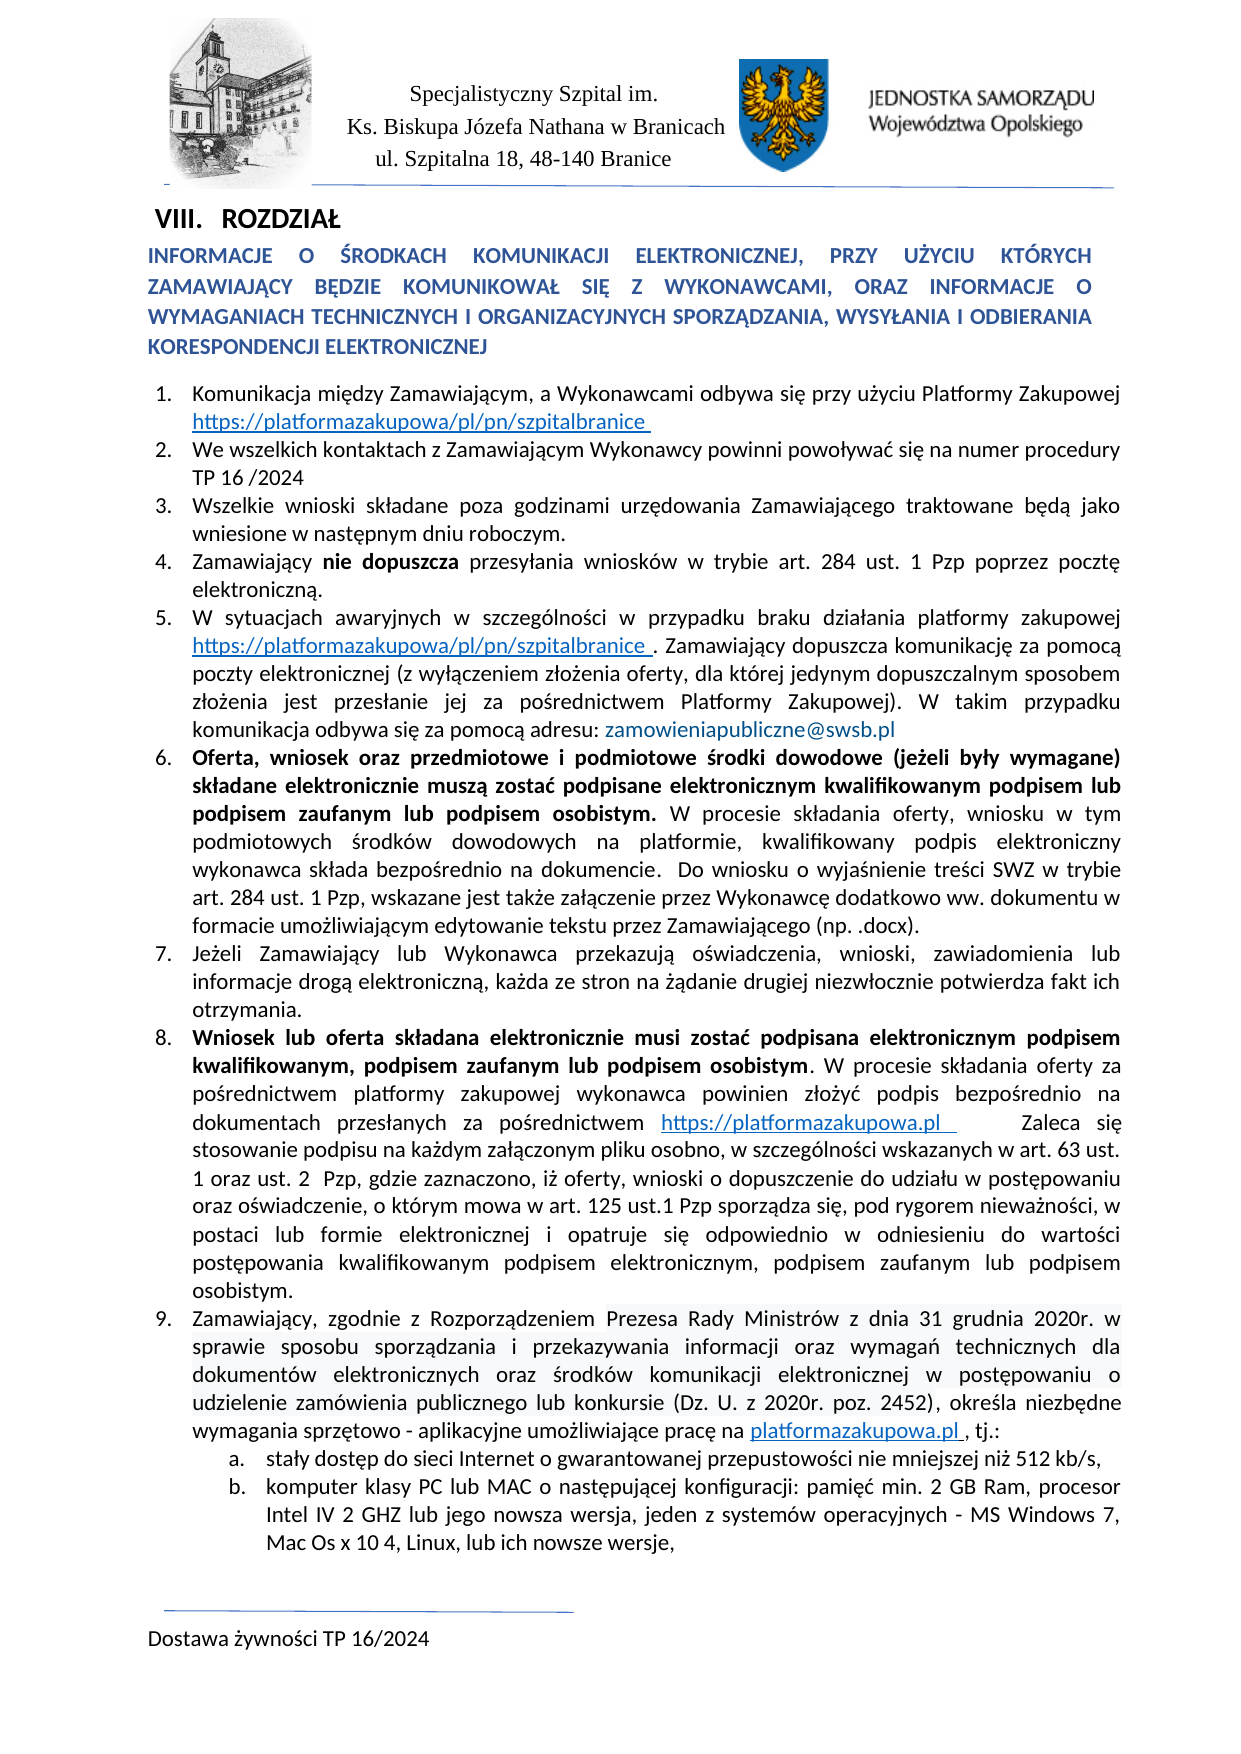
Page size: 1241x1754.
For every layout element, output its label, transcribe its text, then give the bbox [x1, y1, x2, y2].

picture [739, 59, 1094, 172]
list Komunikacja między Zamawiającym, a Wykonawcami odbywa się przy użyciu Platformy Zakupowej https://platformazakupowa/pl/pn/szpitalbranice [155, 379, 1122, 435]
list W sytuacjach awaryjnych w szczególności w przypadku braku działania platformy zakupowej https://platformazakupowa/pl/pn/szpitalbranice . Zamawiający dopuszcza komunikację za pomocą poczty elektronicznej (z wyłączeniem złożenia oferty, dla której jedynym dopuszczalnym sposobem złożenia jest przesłanie jej za pośrednictwem Platformy Zakupowej). W takim przypadku komunikacja odbywa się za pomocą adresu: zamowieniapubliczne@swsb.pl [155, 603, 1122, 743]
list Oferta, wniosek oraz przedmiotowe i podmiotowe środki dowodowe (jeżeli były wymagane) składane elektronicznie muszą zostać podpisane elektronicznym kwalifikowanym podpisem lub podpisem zaufanym lub podpisem osobistym. W procesie składania oferty, wniosku w tym podmiotowych środków dowodowych na platformie, kwalifikowany podpis elektroniczny wykonawca składa bezpośrednio na dokumencie. Do wniosku o wyjaśnienie treści SWZ w trybie art. 284 ust. 1 Pzp, wskazane jest także załączenie przez Wykonawcę dodatkowo ww. dokumentu w formacie umożliwiającym edytowanie tekstu przez Zamawiającego (np. .docx). [155, 743, 1122, 939]
list Wniosek lub oferta składana elektronicznie musi zostać podpisana elektronicznym podpisem kwalifikowanym, podpisem zaufanym lub podpisem osobistym. W procesie składania oferty za pośrednictwem platformy zakupowej wykonawca powinien złożyć podpis bezpośrednio na dokumentach przesłanych za pośrednictwem https://platformazakupowa.pl Zaleca się stosowanie podpisu na każdym załączonym pliku osobno, w szczególności wskazanych w art. 63 ust. 1 oraz ust. 2 Pzp, gdzie zaznaczono, iż oferty, wnioski o dopuszczenie do udziału w postępowaniu oraz oświadczenie, o którym mowa w art. 125 ust.1 Pzp sporządza się, pod rygorem nieważności, w postaci lub formie elektronicznej i opatruje się odpowiednio w odniesieniu do wartości postępowania kwalifikowanym podpisem elektronicznym, podpisem zaufanym lub podpisem osobistym. [155, 1023, 1122, 1304]
subtitle ROZDZIAŁ [154, 200, 1092, 235]
list komputer klasy PC lub MAC o następującej konfiguracji: pamięć min. 2 GB Ram, procesor Intel IV 2 GHZ lub jego nowsza wersja, jeden z systemów operacyjnych - MS Windows 7, Mac Os x 10 4, Linux, lub ich nowsze wersje, [228, 1472, 1122, 1556]
picture [169, 18, 312, 189]
list Wszelkie wnioski składane poza godzinami urzędowania Zamawiającego traktowane będą jako wniesione w następnym dniu roboczym. [155, 491, 1122, 547]
list stały dostęp do sieci Internet o gwarantowanej przepustowości nie mniejszej niż 512 kb/s, [228, 1444, 1122, 1472]
text INFORMACJE O ŚRODKACH KOMUNIKACJI ELEKTRONICZNEJ, PRZY UŻYCIU KTÓRYCH ZAMAWIAJĄCY BĘDZIE KOMUNIKOWAŁ SIĘ Z WYKONAWCAMI, ORAZ INFORMACJE O WYMAGANIACH TECHNICZNYCH I ORGANIZACYJNYCH SPORZĄDZANIA, WYSYŁANIA I ODBIERANIA KORESPONDENCJI ELEKTRONICZNEJ [148, 242, 1092, 360]
list We wszelkich kontaktach z Zamawiającym Wykonawcy powinni powoływać się na numer procedury TP 16 /2024 [155, 435, 1122, 491]
list Zamawiający, zgodnie z Rozporządzeniem Prezesa Rady Ministrów z dnia 31 grudnia 2020r. w sprawie sposobu sporządzania i przekazywania informacji oraz wymagań technicznych dla dokumentów elektronicznych oraz środków komunikacji elektronicznej w postępowaniu o udzielenie zamówienia publicznego lub konkursie (Dz. U. z 2020r. poz. 2452), określa niezbędne wymagania sprzętowo - aplikacyjne umożliwiające pracę na platformazakupowa.pl , tj.: [155, 1304, 1122, 1444]
list Jeżeli Zamawiający lub Wykonawca przekazują oświadczenia, wnioski, zawiadomienia lub informacje drogą elektroniczną, każda ze stron na żądanie drugiej niezwłocznie potwierdza fakt ich otrzymania. [155, 939, 1122, 1023]
list Zamawiający nie dopuszcza przesyłania wniosków w trybie art. 284 ust. 1 Pzp poprzez pocztę elektroniczną. [155, 547, 1122, 603]
